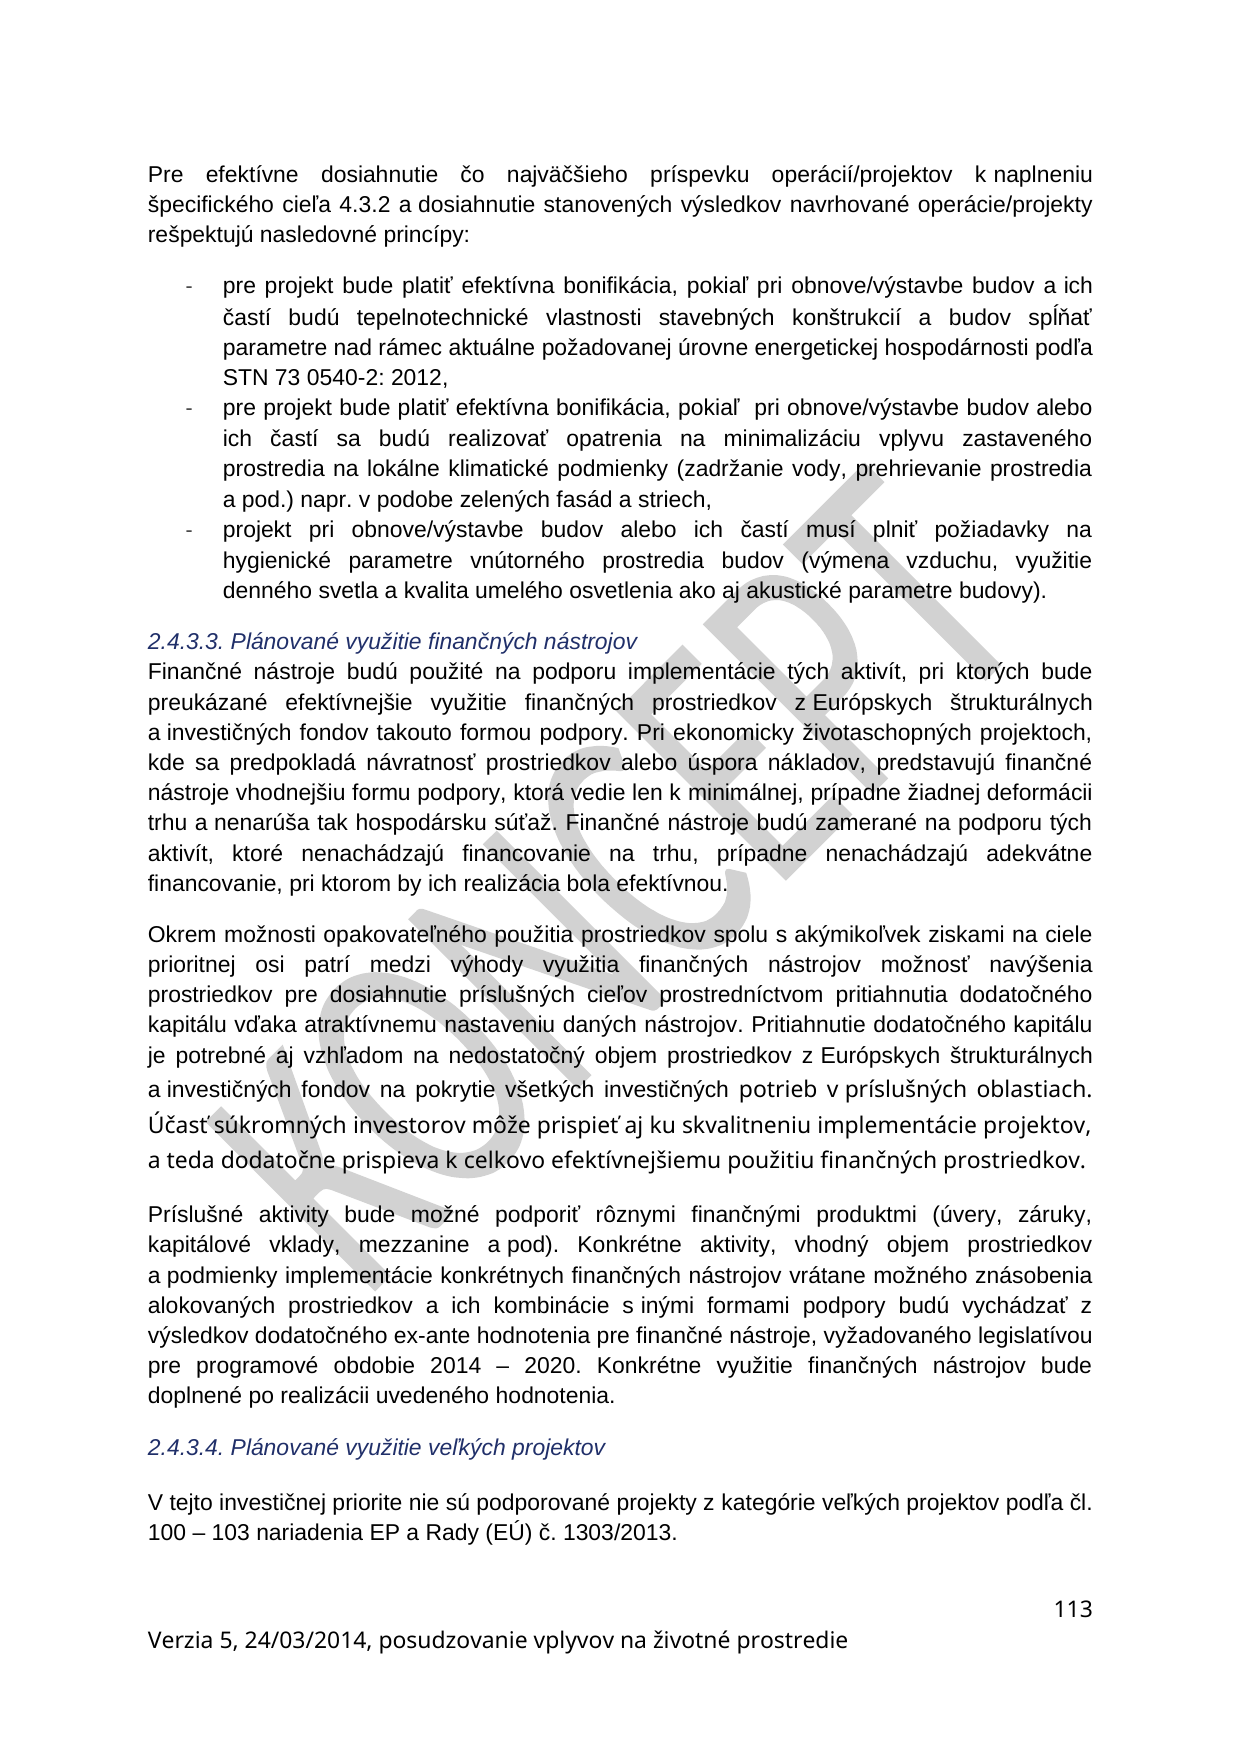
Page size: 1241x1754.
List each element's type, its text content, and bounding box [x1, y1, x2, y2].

subtitle 2.4.3.3. Plánované využitie finančných nástrojov [148, 628, 1093, 654]
list pre projekt bude platiť efektívna bonifikácia, pokiaľ pri obnove/výstavbe budov a ich častí budú tepelnotechnické vlastnosti stavebných konštrukcií a budov spĺňať parametre nad rámec aktuálne požadovanej úrovne energetickej hospodárnosti podľa STN 73 0540-2: 2012, [185, 272, 1093, 390]
text Okrem možnosti opakovateľného použitia prostriedkov spolu s akýmikoľvek ziskami na ciele prioritnej osi patrí medzi výhody využitia finančných nástrojov možnosť navýšenia prostriedkov pre dosiahnutie príslušných cieľov prostredníctvom pritiahnutia dodatočného kapitálu vďaka atraktívnemu nastaveniu daných nástrojov. Pritiahnutie dodatočného kapitálu je potrebné aj vzhľadom na nedostatočný objem prostriedkov z Európskych štrukturálnych a investičných fondov na pokrytie všetkých investičných potrieb v príslušných oblastiach. Účasť súkromných investorov môže prispieť aj ku skvalitneniu implementácie projektov, a teda dodatočne prispieva k celkovo efektívnejšiemu použitiu finančných prostriedkov. [148, 921, 1093, 1176]
list pre projekt bude platiť efektívna bonifikácia, pokiaľ pri obnove/výstavbe budov alebo ich častí sa budú realizovať opatrenia na minimalizáciu vplyvu zastaveného prostredia na lokálne klimatické podmienky (zadržanie vody, prehrievanie prostredia a pod.) napr. v podobe zelených fasád a striech, [185, 394, 1093, 512]
list projekt pri obnove/výstavbe budov alebo ich častí musí plniť požiadavky na hygienické parametre vnútorného prostredia budov (výmena vzduchu, využitie denného svetla a kvalita umelého osvetlenia ako aj akustické parametre budovy). [185, 516, 1093, 603]
text Pre efektívne dosiahnutie čo najväčšieho príspevku operácií/projektov k naplneniu špecifického cieľa 4.3.2 a dosiahnutie stanovených výsledkov navrhované operácie/projekty rešpektujú nasledovné princípy: [148, 161, 1093, 248]
subtitle 2.4.3.4. Plánované využitie veľkých projektov [148, 1433, 1093, 1460]
text V tejto investičnej priorite nie sú podporované projekty z kategórie veľkých projektov podľa čl. 100 – 103 nariadenia EP a Rady (EÚ) č. 1303/2013. [148, 1489, 1093, 1545]
text Finančné nástroje budú použité na podporu implementácie tých aktivít, pri ktorých bude preukázané efektívnejšie využitie finančných prostriedkov z Európskych štrukturálnych a investičných fondov takouto formou podpory. Pri ekonomicky životaschopných projektoch, kde sa predpokladá návratnosť prostriedkov alebo úspora nákladov, predstavujú finančné nástroje vhodnejšiu formu podpory, ktorá vedie len k minimálnej, prípadne žiadnej deformácii trhu a nenarúša tak hospodársku súťaž. Finančné nástroje budú zamerané na podporu tých aktivít, ktoré nenachádzajú financovanie na trhu, prípadne nenachádzajú adekvátne financovanie, pri ktorom by ich realizácia bola efektívnou. [148, 658, 1093, 896]
text Príslušné aktivity bude možné podporiť rôznymi finančnými produktmi (úvery, záruky, kapitálové vklady, mezzanine a pod). Konkrétne aktivity, vhodný objem prostriedkov a podmienky implementácie konkrétnych finančných nástrojov vrátane možného znásobenia alokovaných prostriedkov a ich kombinácie s inými formami podpory budú vychádzať z výsledkov dodatočného ex-ante hodnotenia pre finančné nástroje, vyžadovaného legislatívou pre programové obdobie 2014 – 2020. Konkrétne využitie finančných nástrojov bude doplnené po realizácii uvedeného hodnotenia. [148, 1201, 1093, 1409]
